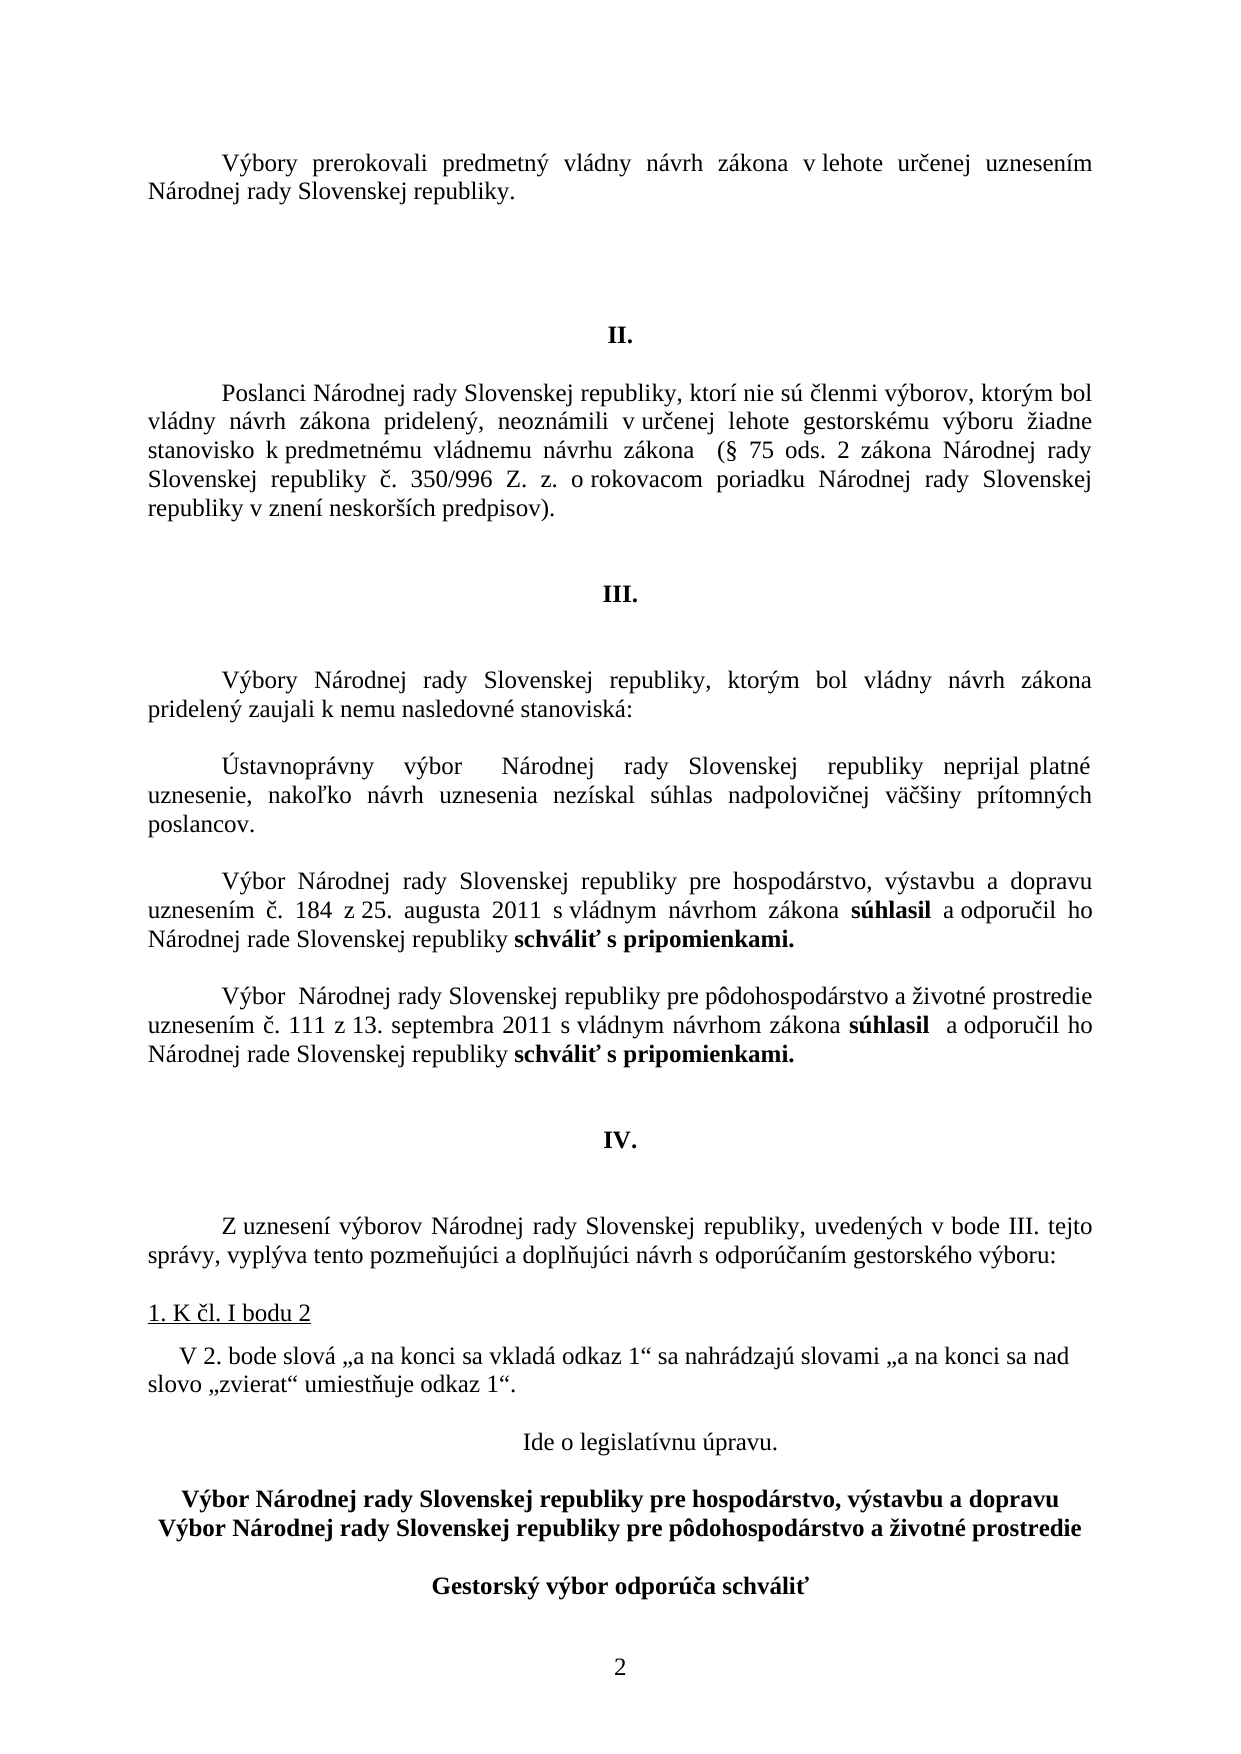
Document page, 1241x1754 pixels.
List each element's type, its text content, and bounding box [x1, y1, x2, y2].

text Výbory prerokovali predmetný vládny návrh zákona v lehote určenej uznesením Národnej rady Slovenskej republiky. [148, 148, 1093, 205]
text Gestorský výbor odporúča schváliť [148, 1571, 1093, 1599]
text Výbor Národnej rady Slovenskej republiky pre hospodárstvo, výstavbu a dopravu uznesením č. 184 z 25. augusta 2011 s vládnym návrhom zákona súhlasil a odporučil ho Národnej rade Slovenskej republiky schváliť s pripomienkami. [148, 866, 1093, 953]
text 1. K čl. I bodu 2 [148, 1298, 1093, 1326]
text IV. [148, 1125, 1093, 1154]
text Ústavnoprávny výbor Národnej rady Slovenskej republiky neprijal platné uznesenie, nakoľko návrh uznesenia nezískal súhlas nadpolovičnej väčšiny prítomných poslancov. [148, 751, 1093, 838]
text II. [148, 320, 1093, 349]
text Výbor Národnej rady Slovenskej republiky pre pôdohospodárstvo a životné prostredie uznesením č. 111 z 13. septembra 2011 s vládnym návrhom zákona súhlasil a odporučil ho Národnej rade Slovenskej republiky schváliť s pripomienkami. [148, 981, 1093, 1068]
text Výbory Národnej rady Slovenskej republiky, ktorým bol vládny návrh zákona pridelený zaujali k nemu nasledovné stanoviská: [148, 665, 1093, 723]
text V 2. bode slová „a na konci sa vkladá odkaz 1“ sa nahrádzajú slovami „a na konci sa nad slovo „zvierat“ umiestňuje odkaz 1“. [148, 1341, 1093, 1398]
text Z uznesení výborov Národnej rady Slovenskej republiky, uvedených v bode III. tejto správy, vyplýva tento pozmeňujúci a doplňujúci návrh s odporúčaním gestorského výboru: [148, 1211, 1093, 1269]
text III. [148, 579, 1093, 608]
text Ide o legislatívnu úpravu. [504, 1427, 1093, 1456]
text Výbor Národnej rady Slovenskej republiky pre pôdohospodárstvo a životné prostredie [148, 1513, 1093, 1542]
text Poslanci Národnej rady Slovenskej republiky, ktorí nie sú členmi výborov, ktorým bol vládny návrh zákona pridelený, neoznámili v určenej lehote gestorskému výboru žiadne stanovisko k predmetnému vládnemu návrhu zákona (§ 75 ods. 2 zákona Národnej rady Slovenskej republiky č. 350/996 Z. z. o rokovacom poriadku Národnej rady Slovenskej republiky v znení neskorších predpisov). [148, 378, 1093, 521]
text Výbor Národnej rady Slovenskej republiky pre hospodárstvo, výstavbu a dopravu [148, 1484, 1093, 1513]
